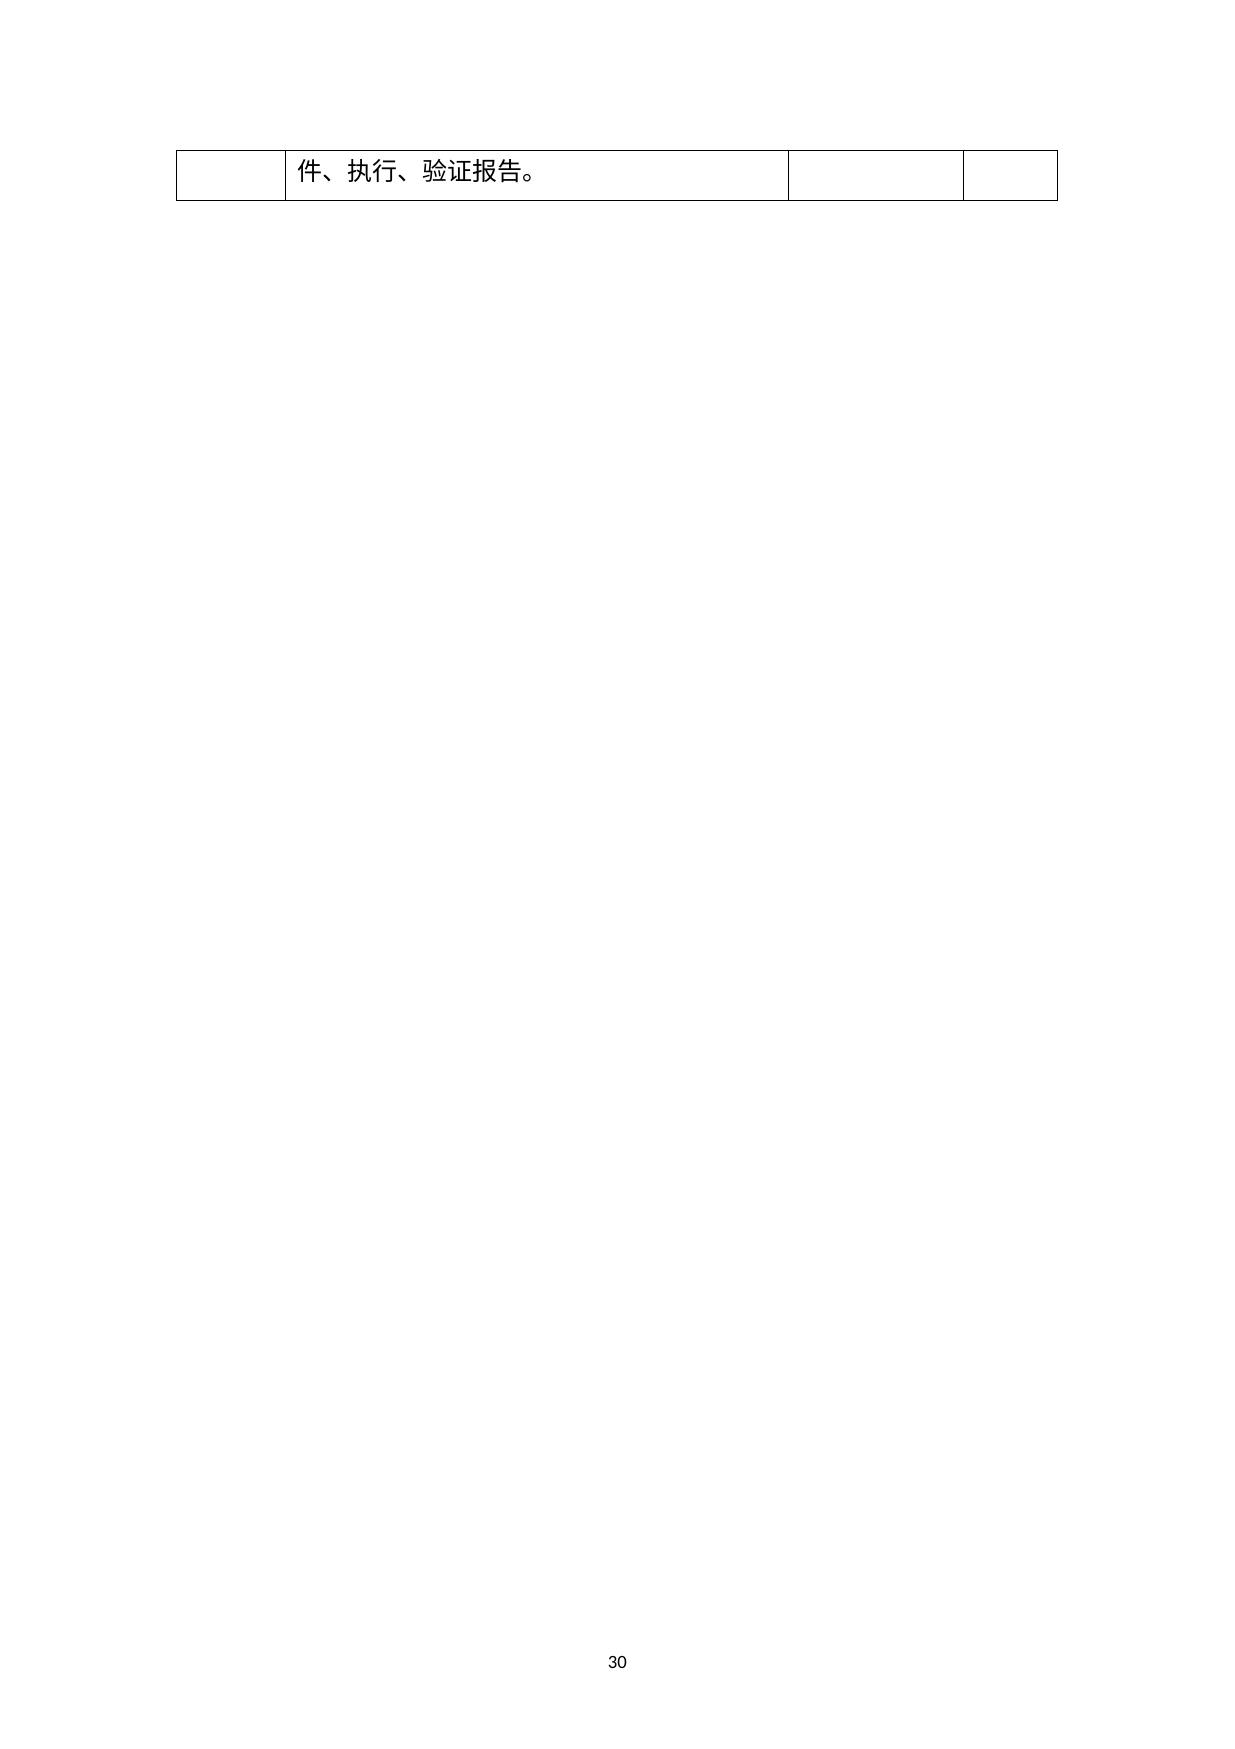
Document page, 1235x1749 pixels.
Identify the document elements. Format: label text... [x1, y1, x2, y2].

table_cell [789, 151, 963, 200]
table_cell ▲10 [177, 151, 285, 200]
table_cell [286, 151, 788, 200]
table_cell [964, 151, 1057, 200]
